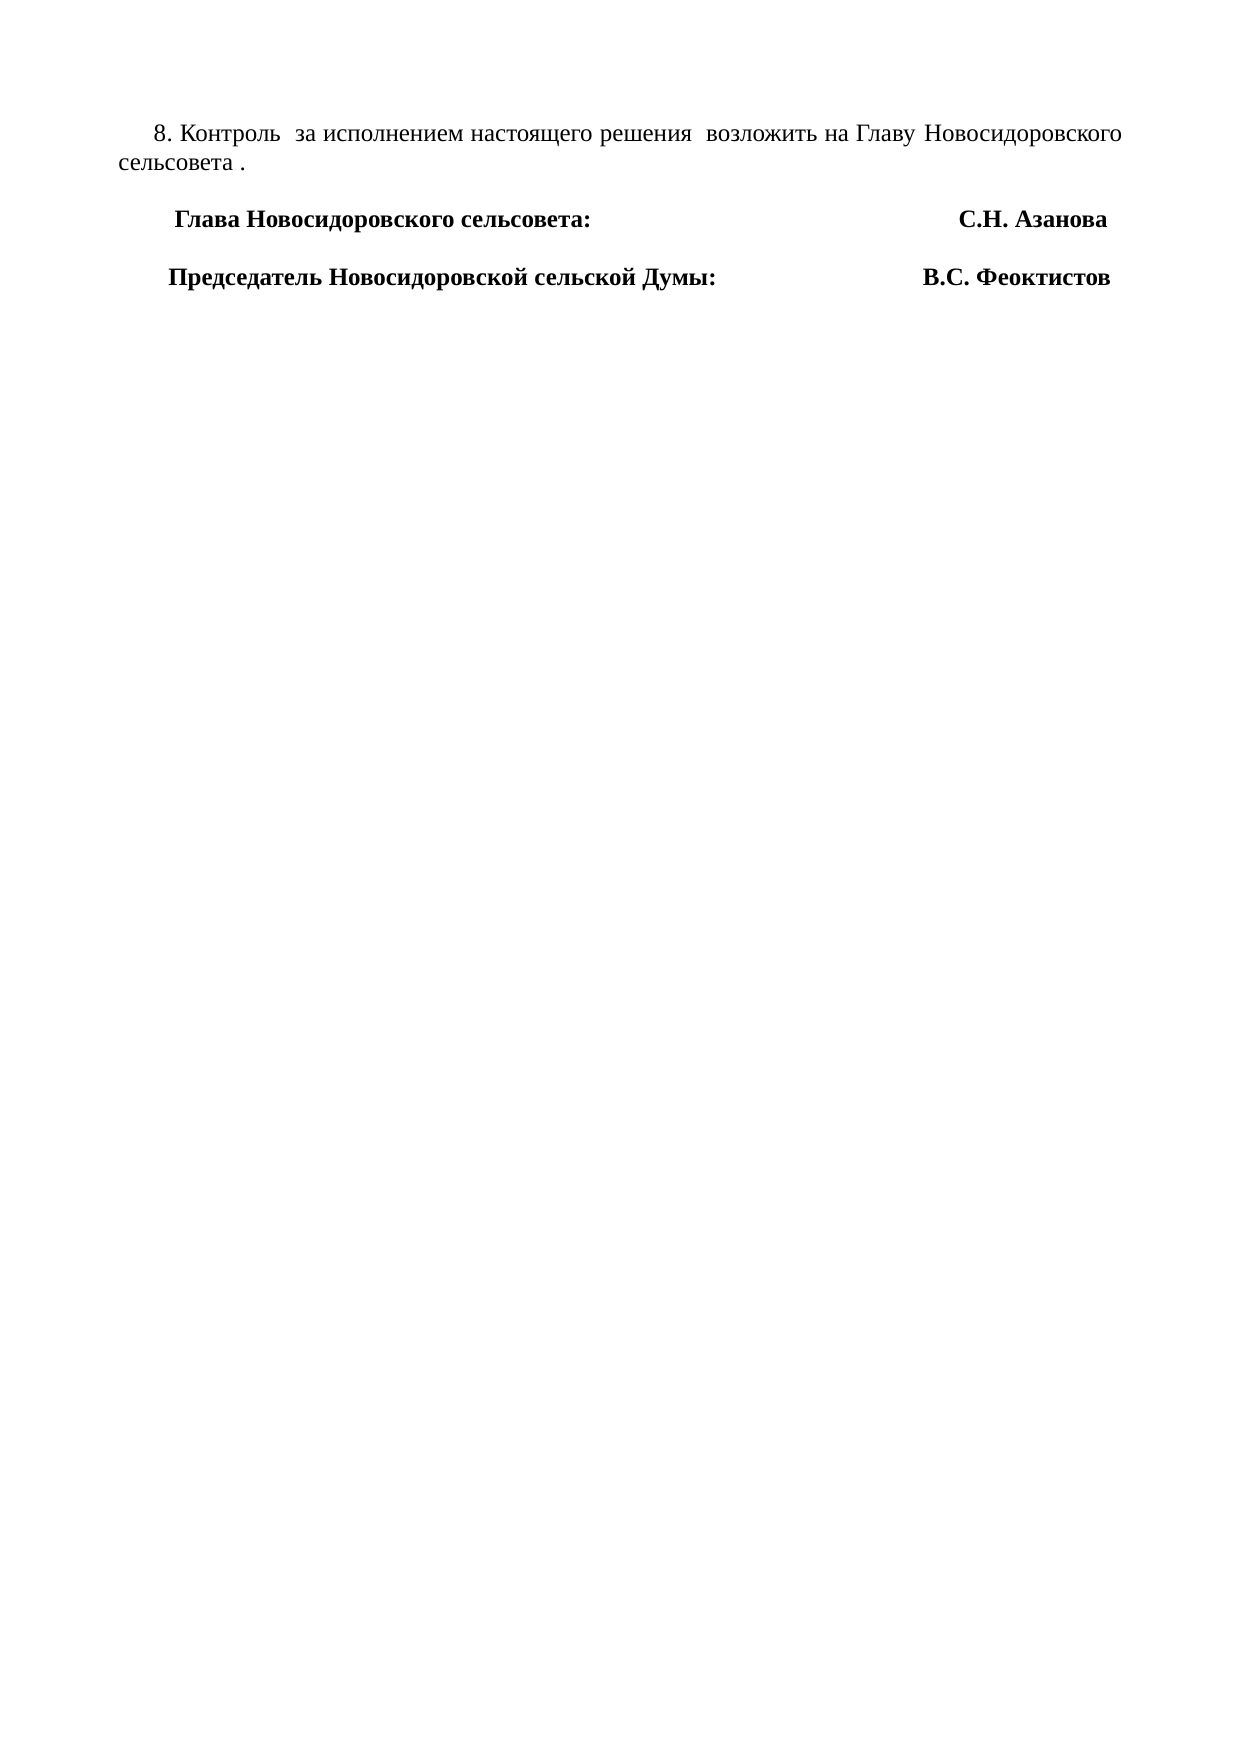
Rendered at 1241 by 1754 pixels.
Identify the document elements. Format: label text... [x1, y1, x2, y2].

text 8. Контроль за исполнением настоящего решения возложить на Главу Новосидоровского сельсовета . [118, 118, 1122, 176]
text Глава Новосидоровского сельсовета: С.Н. Азанова [118, 204, 1122, 233]
text Председатель Новосидоровской сельской Думы: В.С. Феоктистов [118, 262, 1122, 291]
